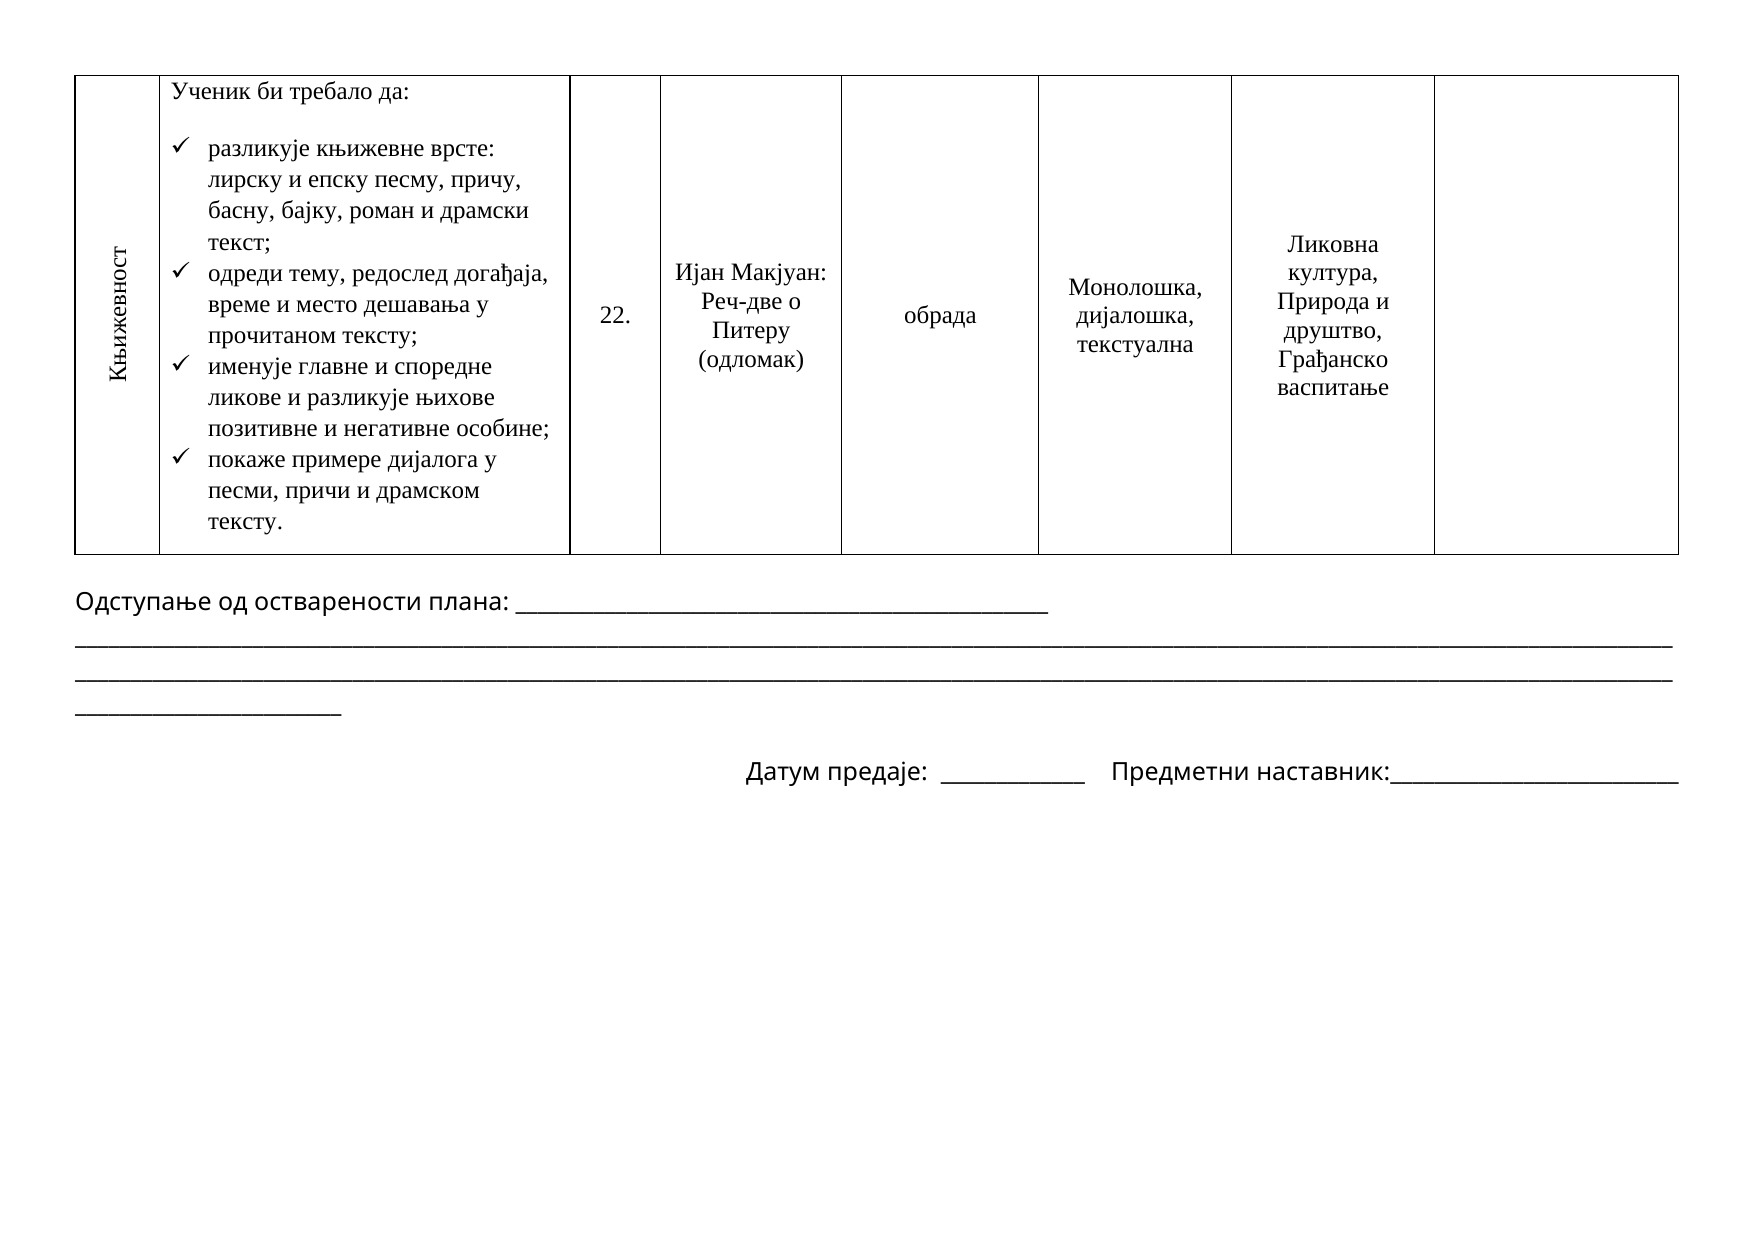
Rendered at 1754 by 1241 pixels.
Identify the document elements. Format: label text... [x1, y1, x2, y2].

table_cell обрада [842, 76, 1038, 554]
table_cell Ијан Макјуан: Реч-две о Питеру (одломак) [661, 76, 841, 554]
text Датум предаје: _____________ Предметни наставник:__________________________ [75, 754, 1679, 788]
table_cell Књижевност [76, 76, 159, 554]
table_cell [1232, 76, 1434, 554]
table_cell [1039, 76, 1231, 554]
table_cell Ученик би требало да: разликује књижевне врсте: лирску и епску песму, причу, басну, бајку, роман и драмски текст; одреди тему, редослед догађаја, време и место дешавања у прочитаном тексту; именује главне и споредне ликове и разликује њихове позитивне и негативне особине; покаже примере дијалога у песми, причи и драмском тексту. [160, 76, 569, 554]
text Одступање од остварености плана: ________________________________________________ [75, 583, 1679, 618]
text ________________________________________________________________________________________________________________________________________________________________________________________________________________________________________________________________________________________________________________________ [75, 618, 1679, 720]
table_cell 22. [571, 76, 660, 554]
